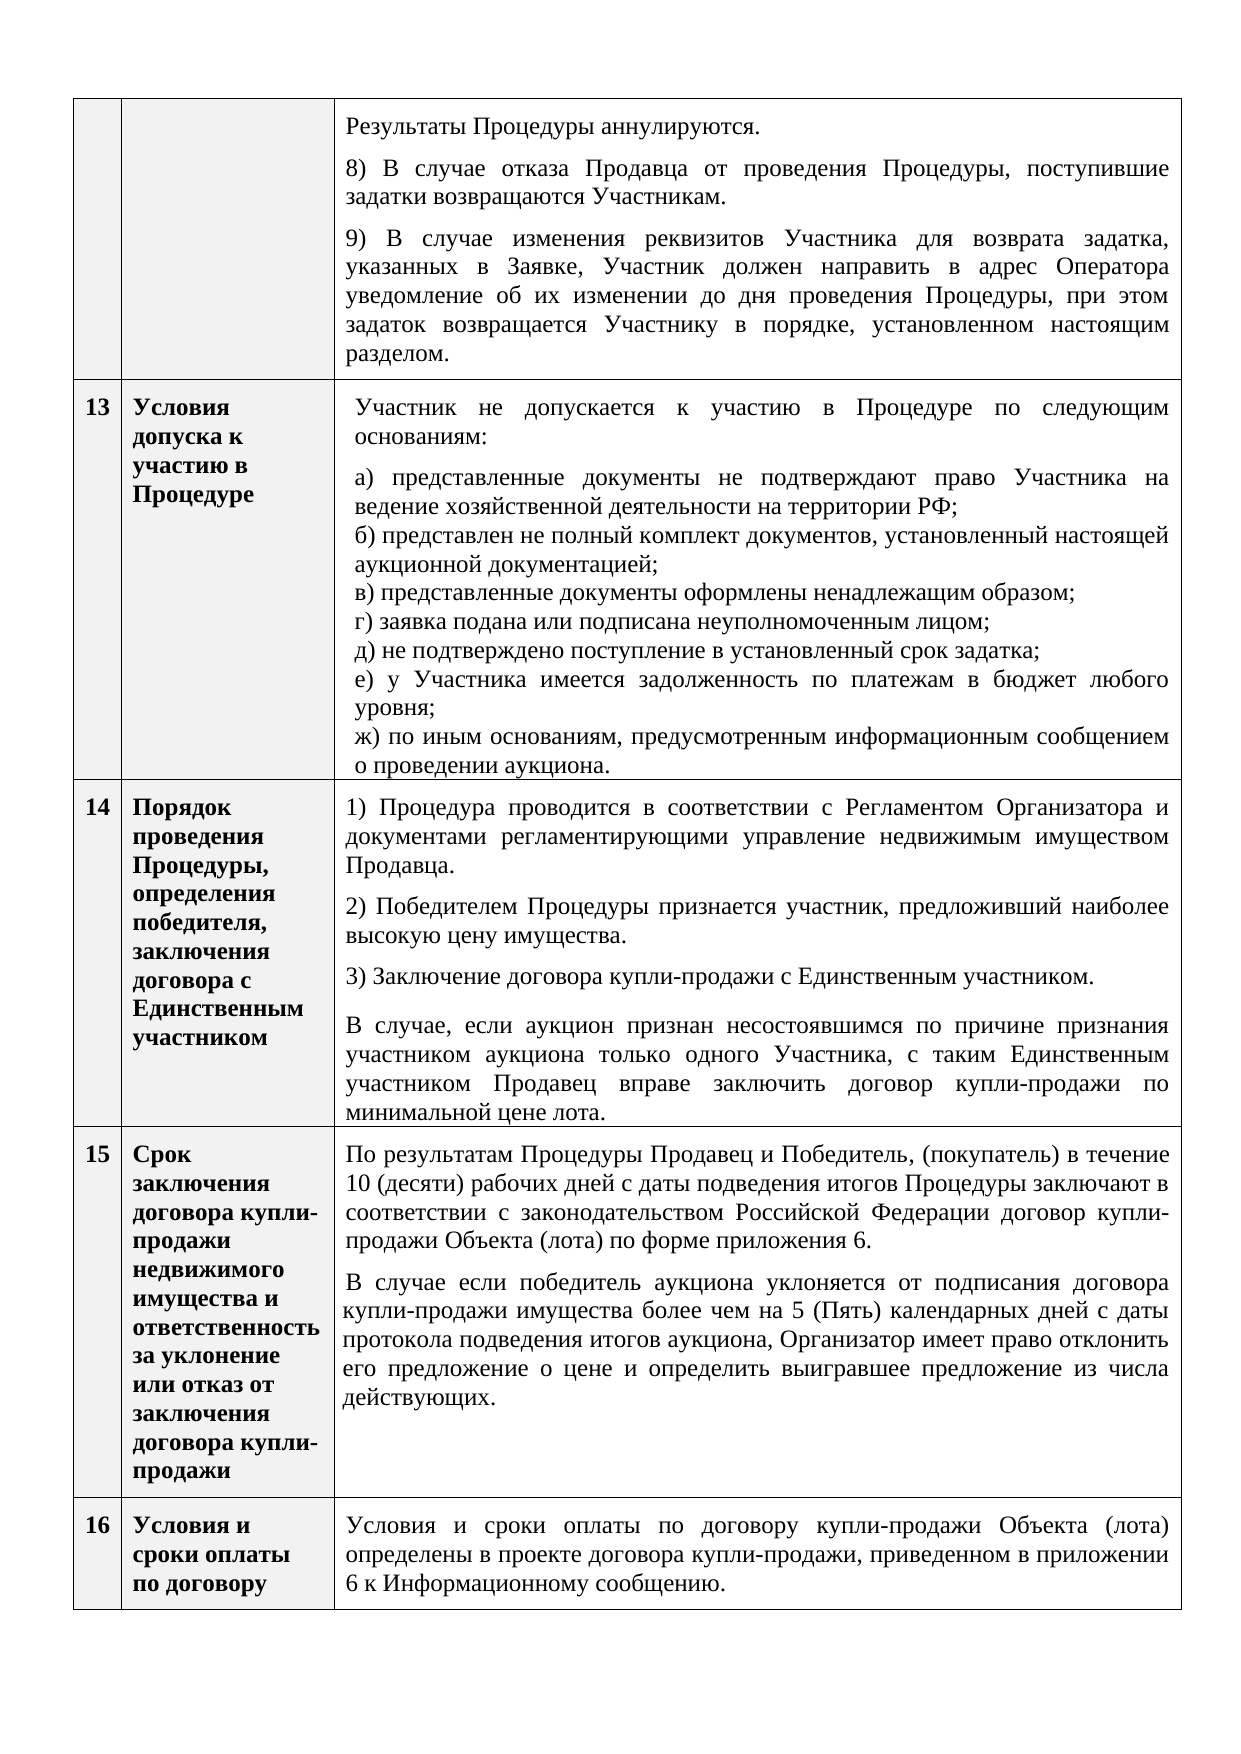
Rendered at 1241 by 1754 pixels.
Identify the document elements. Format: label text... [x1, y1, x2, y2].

table_cell 15 [74, 1127, 121, 1497]
table_cell 1) Процедура проводится в соответствии с Регламентом Организатора и документами регламентирующими управление недвижимым имуществом Продавца. 2) Победителем Процедуры признается участник, предложивший наиболее высокую цену имущества. 3) Заключение договора купли-продажи с Единственным участником. В случае, если аукцион признан несостоявшимся по причине признания участником аукциона только одного Участника, с таким Единственным участником Продавец вправе заключить договор купли-продажи по минимальной цене лота. [335, 780, 1181, 1126]
table_cell 13 [74, 380, 121, 779]
table_cell 14 [74, 780, 121, 1126]
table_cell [122, 99, 334, 379]
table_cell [335, 1498, 1181, 1609]
table_cell Условия допуска к участию в Процедуре [122, 380, 334, 779]
table_cell По результатам Процедуры Продавец и Победитель, (покупатель) в течение 10 (десяти) рабочих дней с даты подведения итогов Процедуры заключают в соответствии с законодательством Российской Федерации договор купли-продажи Объекта (лота) по форме приложения 6. В случае если победитель аукциона уклоняется от подписания договора купли-продажи имущества более чем на 5 (Пять) календарных дней с даты протокола подведения итогов аукциона, Организатор имеет право отклонить его предложение о цене и определить выигравшее предложение из числа действующих. [335, 1127, 1181, 1497]
table_cell Участник не допускается к участию в Процедуре по следующим основаниям: а) представленные документы не подтверждают право Участника на ведение хозяйственной деятельности на территории РФ; б) представлен не полный комплект документов, установленный настоящей аукционной документацией; в) представленные документы оформлены ненадлежащим образом; г) заявка подана или подписана неуполномоченным лицом; д) не подтверждено поступление в установленный срок задатка; е) у Участника имеется задолженность по платежам в бюджет любого уровня; ж) по иным основаниям, предусмотренным информационным сообщением о проведении аукциона. [335, 380, 1181, 779]
table_cell Порядок проведения Процедуры, определения победителя, заключения договора с Единственным участником [122, 780, 334, 1126]
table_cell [335, 99, 1181, 379]
table_cell Срок заключения договора купли-продажи недвижимого имущества и ответственность за уклонение или отказ от заключения договора купли-продажи [122, 1127, 334, 1497]
table_cell 12 [74, 99, 121, 379]
table_cell 16 [74, 1498, 121, 1609]
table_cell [122, 1498, 334, 1609]
